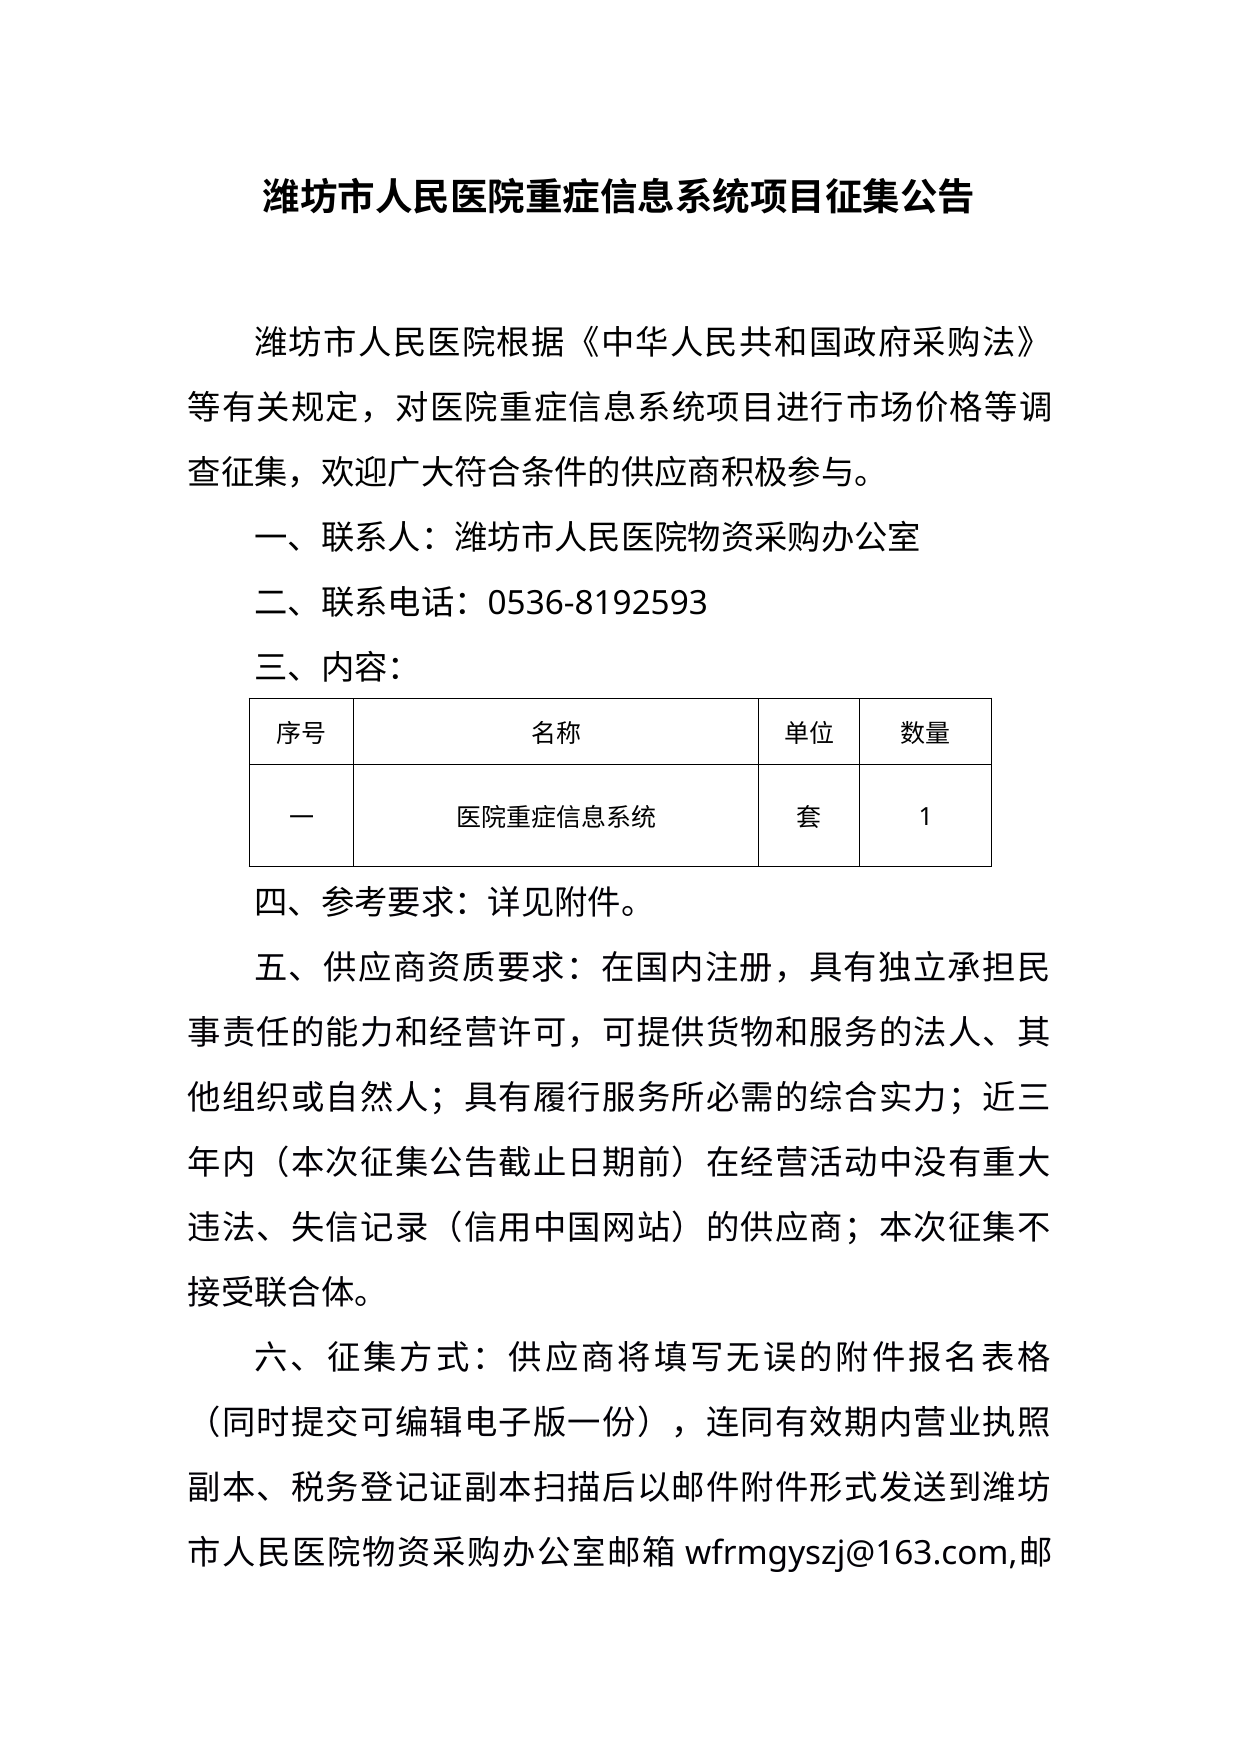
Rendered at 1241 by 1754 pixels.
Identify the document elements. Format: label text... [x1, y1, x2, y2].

text 五、供应商资质要求：在国内注册，具有独立承担民事责任的能力和经营许可，可提供货物和服务的法人、其他组织或自然人；具有履行服务所必需的综合实力；近三年内（本次征集公告截止日期前）在经营活动中没有重大违法、失信记录（信用中国网站）的供应商；本次征集不接受联合体。 [187, 932, 1053, 1322]
table_header 数量 [860, 699, 991, 764]
text 四、参考要求：详见附件。 [187, 867, 1053, 932]
table_cell 医院重症信息系统 [354, 765, 758, 866]
text 一、联系人：潍坊市人民医院物资采购办公室 [187, 503, 1053, 568]
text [187, 1322, 1053, 1582]
text 潍坊市人民医院重症信息系统项目征集公告 [187, 162, 1053, 227]
table_cell 套 [759, 765, 859, 866]
table_cell 1 [860, 765, 991, 866]
table_header 名称 [354, 699, 758, 764]
text 潍坊市人民医院根据《中华人民共和国政府采购法》等有关规定，对医院重症信息系统项目进行市场价格等调查征集，欢迎广大符合条件的供应商积极参与。 [187, 308, 1053, 503]
text 二、联系电话：0536-8192593 [187, 568, 1053, 633]
table_header 序号 [250, 699, 353, 764]
table_header 单位 [759, 699, 859, 764]
table_cell 一 [250, 765, 353, 866]
text 三、内容： [187, 633, 1053, 698]
